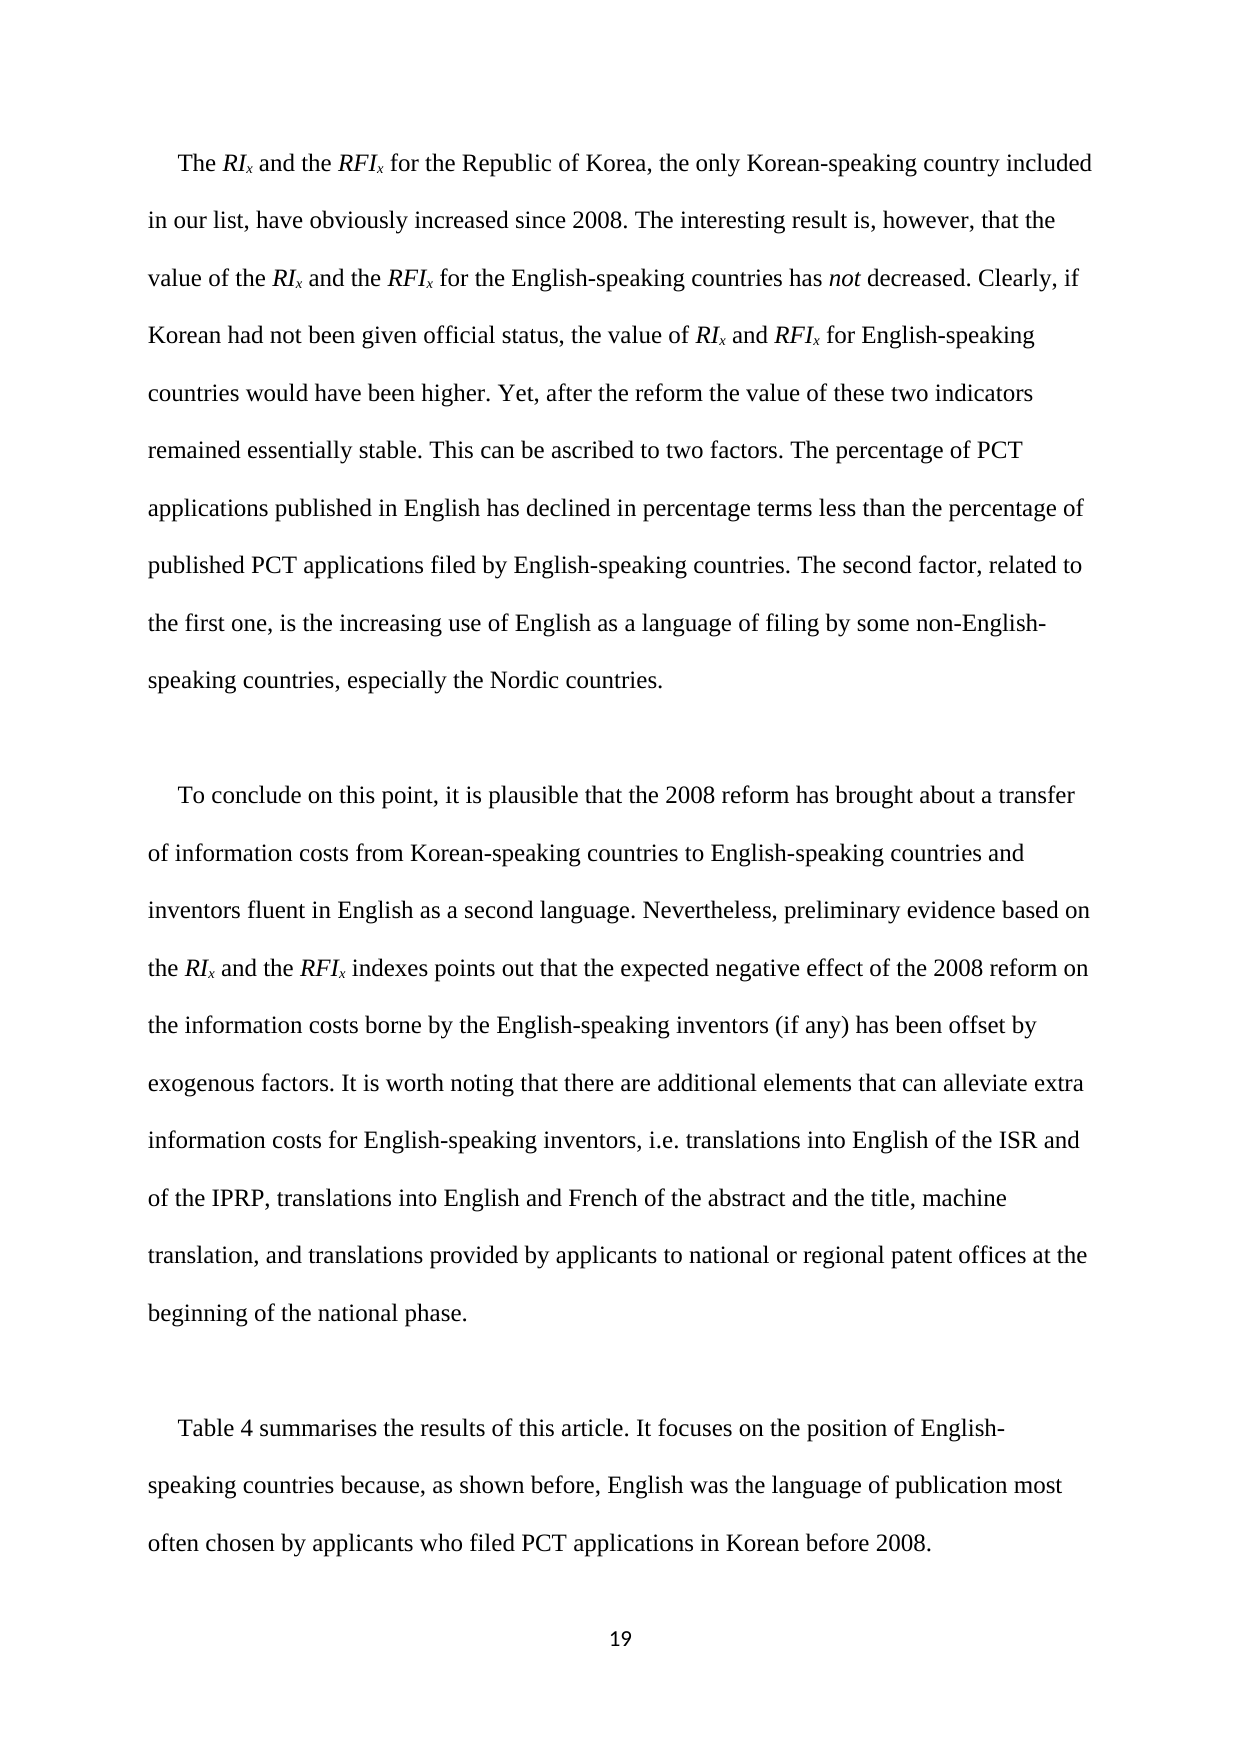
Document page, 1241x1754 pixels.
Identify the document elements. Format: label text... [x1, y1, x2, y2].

text Table 4 summarises the results of this article. It focuses on the position of English-speaking countries because, as shown before, English was the language of publication most often chosen by applicants who filed PCT applications in Korean before 2008. [148, 1413, 1092, 1556]
text The RIx and the RFIx for the Republic of Korea, the only Korean-speaking country included in our list, have obviously increased since 2008. The interesting result is, however, that the value of the RIx and the RFIx for the English-speaking countries has not decreased. Clearly, if Korean had not been given official status, the value of RIx and RFIx for English-speaking countries would have been higher. Yet, after the reform the value of these two indicators remained essentially stable. This can be ascribed to two factors. The percentage of PCT applications published in English has declined in percentage terms less than the percentage of published PCT applications filed by English-speaking countries. The second factor, related to the first one, is the increasing use of English as a language of filing by some non-English-speaking countries, especially the Nordic countries. [148, 148, 1092, 694]
text To conclude on this point, it is plausible that the 2008 reform has brought about a transfer of information costs from Korean-speaking countries to English-speaking countries and inventors fluent in English as a second language. Nevertheless, preliminary evidence based on the RIx and the RFIx indexes points out that the expected negative effect of the 2008 reform on the information costs borne by the English-speaking inventors (if any) has been offset by exogenous factors. It is worth noting that there are additional elements that can alleviate extra information costs for English-speaking inventors, i.e. translations into English of the ISR and of the IPRP, translations into English and French of the abstract and the title, machine translation, and translations provided by applicants to national or regional patent offices at the beginning of the national phase. [148, 780, 1092, 1326]
